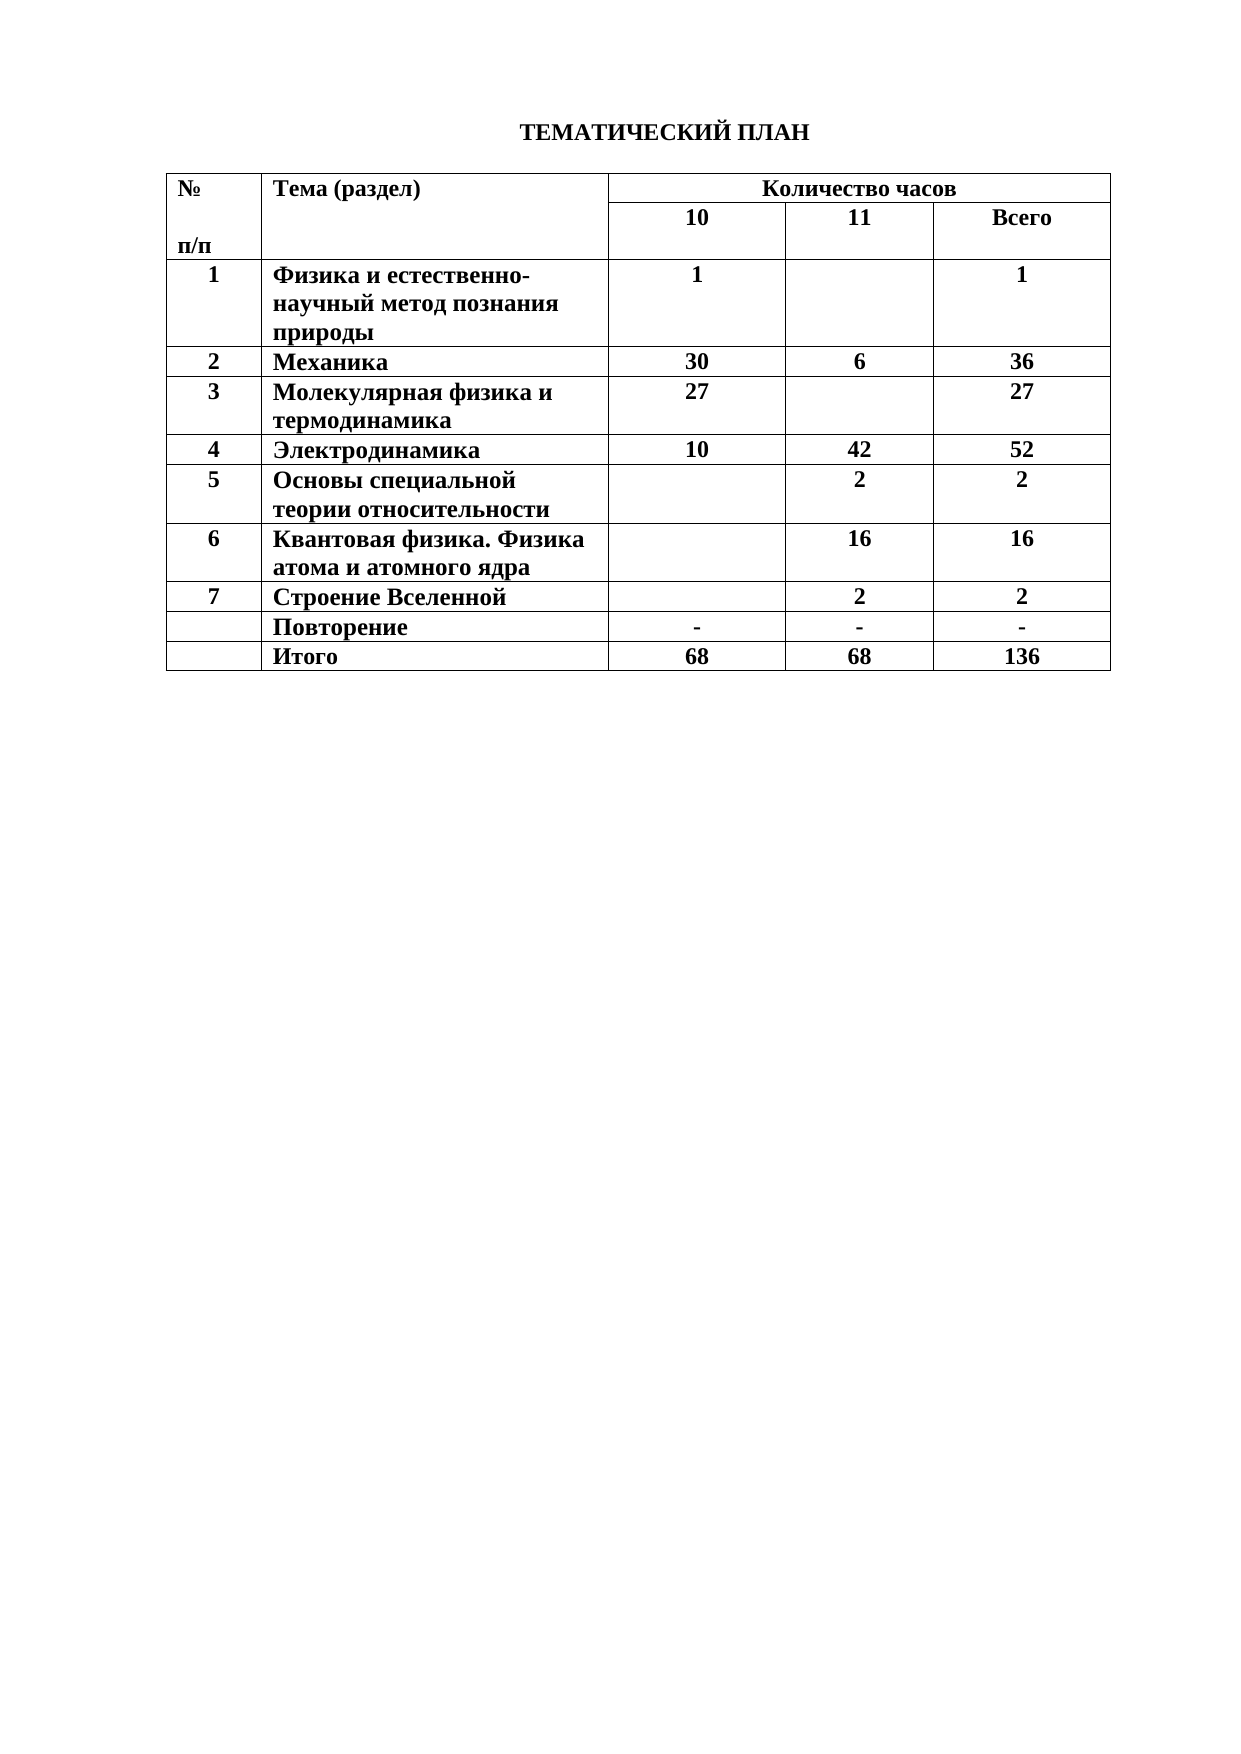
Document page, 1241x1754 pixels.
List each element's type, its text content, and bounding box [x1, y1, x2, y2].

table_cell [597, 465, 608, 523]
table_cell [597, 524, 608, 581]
table_cell [167, 642, 261, 669]
table_cell [786, 377, 933, 434]
table_cell [609, 465, 785, 523]
table_cell 5 [167, 465, 261, 523]
table_cell 10 [609, 203, 785, 259]
table_cell 27 [934, 377, 1110, 434]
table_cell - [609, 612, 785, 641]
table_cell Итого [262, 642, 608, 669]
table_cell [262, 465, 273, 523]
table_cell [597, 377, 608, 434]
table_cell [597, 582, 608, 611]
table_cell 36 [934, 347, 1110, 376]
table_cell 27 [609, 377, 785, 434]
table_cell 2 [786, 465, 933, 523]
table_cell 1 [609, 260, 785, 346]
table_cell [609, 582, 785, 611]
table_cell 1 [934, 260, 1110, 346]
table_cell 10 [609, 435, 785, 464]
table_cell [786, 260, 933, 346]
table_cell 42 [786, 435, 933, 464]
table_cell 68 [609, 642, 785, 669]
table_cell - [934, 612, 1110, 641]
table_cell 1 [167, 260, 261, 346]
table_cell 2 [934, 465, 1110, 523]
table_cell 6 [167, 524, 261, 581]
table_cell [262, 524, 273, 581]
table_cell 52 [934, 435, 1110, 464]
table_header Тема (раздел) [262, 174, 608, 259]
table_cell 16 [934, 524, 1110, 581]
table_cell 7 [167, 582, 261, 611]
table_cell 30 [609, 347, 785, 376]
table_cell - [786, 612, 933, 641]
table_cell 2 [934, 582, 1110, 611]
table_header № п/п [167, 174, 261, 259]
table_cell 2 [167, 347, 261, 376]
table_cell 6 [786, 347, 933, 376]
table_cell Всего [934, 203, 1110, 259]
table_cell 68 [786, 642, 933, 669]
text тематический план [177, 118, 1152, 146]
table_header Количество часов [609, 174, 1110, 202]
table_cell 4 [167, 435, 261, 464]
table_cell 136 [934, 642, 1110, 669]
table_cell 16 [786, 524, 933, 581]
table_cell 11 [786, 203, 933, 259]
table_cell 3 [167, 377, 261, 434]
table_cell 2 [786, 582, 933, 611]
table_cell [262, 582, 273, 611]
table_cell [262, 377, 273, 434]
table_cell Физика и естественно-научный метод познания природы [262, 260, 608, 346]
table_cell [167, 612, 261, 641]
table_cell [609, 524, 785, 581]
